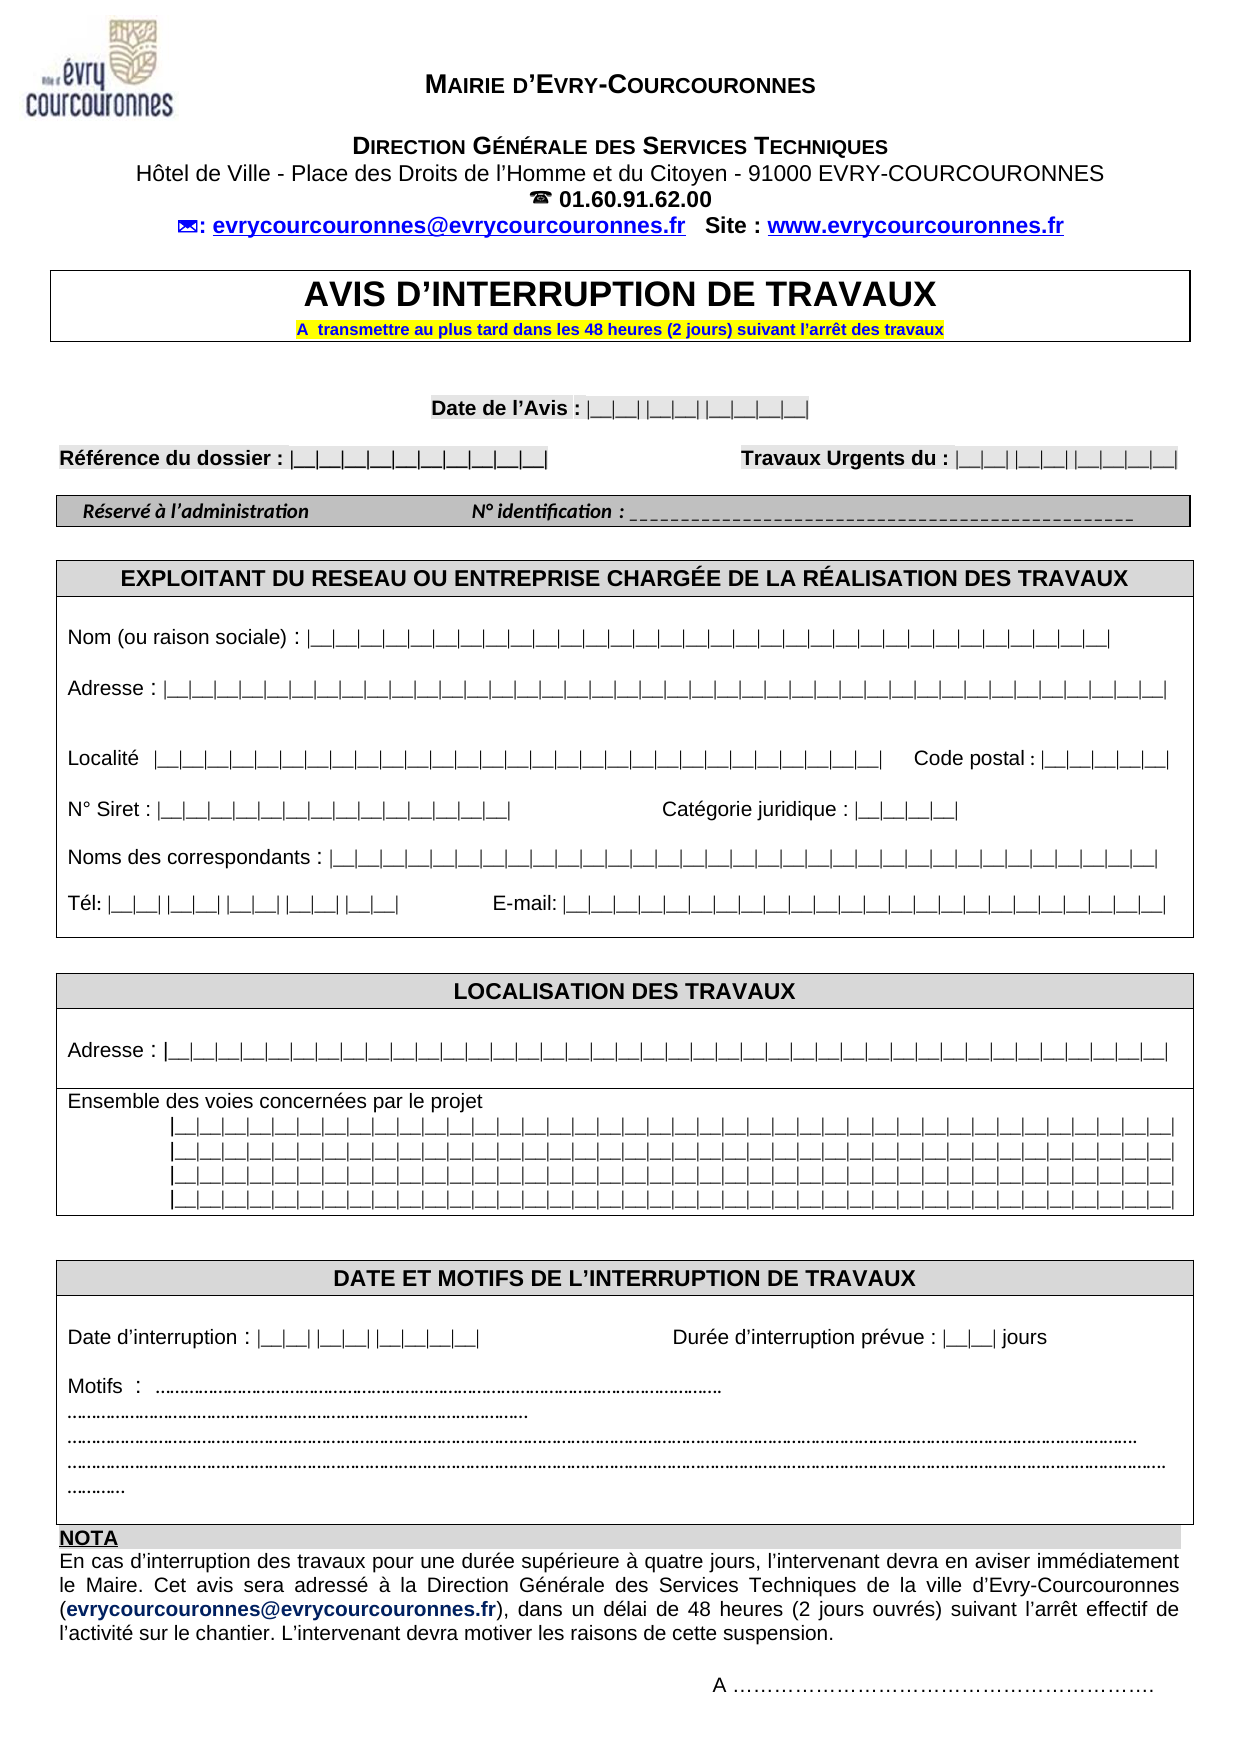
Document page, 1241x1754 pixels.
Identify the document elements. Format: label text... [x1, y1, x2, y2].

text A ……………………………………………………. [105, 1673, 1181, 1697]
text Mairie d’Evry-Courcouronnes [59, 68, 1181, 100]
text A transmettre au plus tard dans les 48 heures (2 jours) suivant l’arrêt des travaux [51, 317, 1189, 341]
table_cell Ensemble des voies concernées par le projet |__|__|__|__|__|__|__|__|__|__|__|__|__|__|__|__|__|__|__|__|__|__|__|__|__|__|__|__|__|__|__|__|__|__|__|__|__|__|__|__| |__|__|__|__|__|__|__|__|__|__|__|__|__|__|__|__|__|__|__|__|__|__|__|__|__|__|__|__|__|__|__|__|__|__|__|__|__|__|__|__| |__|__|__|__|__|__|__|__|__|__|__|__|__|__|__|__|__|__|__|__|__|__|__|__|__|__|__|__|__|__|__|__|__|__|__|__|__|__|__|__| |__|__|__|__|__|__|__|__|__|__|__|__|__|__|__|__|__|__|__|__|__|__|__|__|__|__|__|__|__|__|__|__|__|__|__|__|__|__|__|__| [57, 1089, 1193, 1214]
text 01.60.91.62.00 [59, 186, 1181, 212]
text NOTA [59, 1525, 1181, 1549]
text En cas d’interruption des travaux pour une durée supérieure à quatre jours, l’intervenant devra en aviser immédiatement le Maire. Cet avis sera adressé à la Direction Générale des Services Techniques de la ville d’Evry-Courcouronnes (evrycourcouronnes@evrycourcouronnes.fr), dans un délai de 48 heures (2 jours ouvrés) suivant l’arrêt effectif de l’activité sur le chantier. L’intervenant devra motiver les raisons de cette suspension. [59, 1549, 1181, 1645]
text Date de l’Avis : |__|__| |__|__| |__|__|__|__| [59, 395, 588, 420]
table_header DATE ET MOTIFS DE L’INTERRUPTION DE TRAVAUX [57, 1261, 1193, 1295]
text Hôtel de Ville - Place des Droits de l’Homme et du Citoyen - 91000 EVRY-COURCOURONNES [59, 160, 1181, 186]
table_header LOCALISATION DES TRAVAUX [57, 974, 1193, 1008]
table_cell Nom (ou raison sociale) : |__|__|__|__|__|__|__|__|__|__|__|__|__|__|__|__|__|__|__|__|__|__|__|__|__|__|__|__|__|__|__|__| Adresse : |__|__|__|__|__|__|__|__|__|__|__|__|__|__|__|__|__|__|__|__|__|__|__|__|__|__|__|__|__|__|__|__|__|__|__|__|__|__|__|__| Localité |__|__|__|__|__|__|__|__|__|__|__|__|__|__|__|__|__|__|__|__|__|__|__|__|__|__|__|__|__| Code postal : |__|__|__|__|__| N° Siret : |__|__|__|__|__|__|__|__|__|__|__|__|__|__| Catégorie juridique : |__|__|__|__| Noms des correspondants : |__|__|__|__|__|__|__|__|__|__|__|__|__|__|__|__|__|__|__|__|__|__|__|__|__|__|__|__|__|__|__|__|__| Tél: |__|__| |__|__| |__|__| |__|__| |__|__| E-mail: |__|__|__|__|__|__|__|__|__|__|__|__|__|__|__|__|__|__|__|__|__|__|__|__| [57, 597, 1193, 937]
text Date de l’Avis : |__|__| |__|__| |__|__|__|__| [586, 395, 1181, 420]
text : evrycourcouronnes@evrycourcouronnes.fr Site : www.evrycourcouronnes.fr [59, 212, 1181, 239]
text AVIS D’INTERRUPTION DE TRAVAUX [51, 271, 1189, 314]
text Référence du dossier : |__|__|__|__|__|__|__|__|__|__| Travaux Urgents du : |__|__| |__|__| |__|__|__|__| [289, 445, 957, 470]
table_cell Date d’interruption : |__|__| |__|__| |__|__|__|__| Durée d’interruption prévue : |__|__| jours Motifs : ……………………………………………………………………………………………………….…………………………………………………………………………………… …………………………………………………………………………………………………………………………………………………………………………………………………….………………………………………………………………………………………………………………………………………………………………………………………………………….………… [57, 1296, 1193, 1524]
text Réservé à l’administration N° identification : [57, 496, 1189, 526]
text Direction Générale des Services Techniques [59, 131, 1181, 160]
picture [19, 15, 179, 122]
table_cell Adresse : |__|__|__|__|__|__|__|__|__|__|__|__|__|__|__|__|__|__|__|__|__|__|__|__|__|__|__|__|__|__|__|__|__|__|__|__|__|__|__|__| [57, 1009, 1193, 1088]
table_header EXPLOITANT DU RESEAU OU ENTREPRISE CHARGÉE DE LA RÉALISATION DES TRAVAUX [57, 561, 1193, 596]
